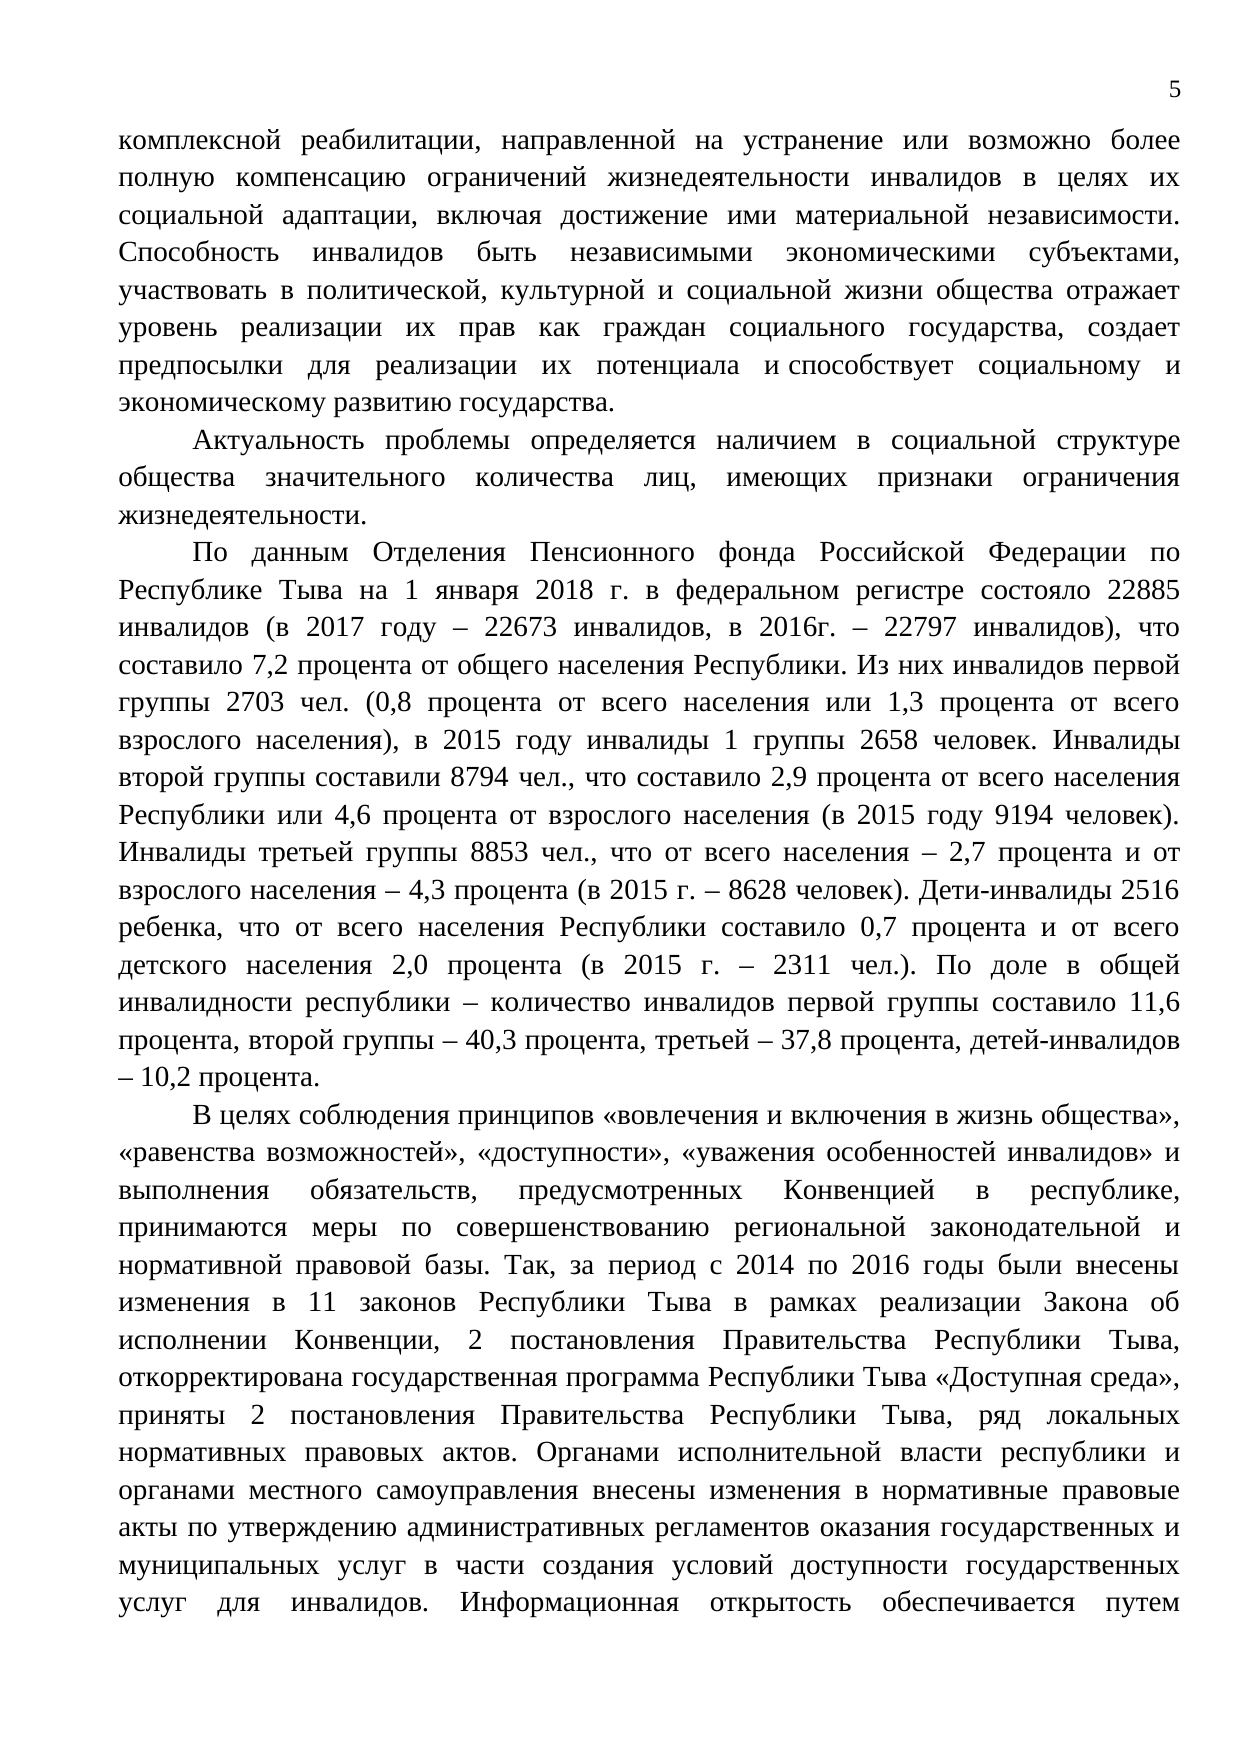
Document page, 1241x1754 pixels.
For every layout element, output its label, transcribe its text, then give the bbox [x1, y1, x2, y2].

text Актуальность проблемы определяется наличием в социальной структуре общества значительного количества лиц, имеющих признаки ограничения жизнедеятельности. [118, 418, 1181, 531]
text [118, 118, 1181, 418]
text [118, 1093, 1181, 1618]
text По данным Отделения Пенсионного фонда Российской Федерации по Республике Тыва на 1 января 2018 г. в федеральном регистре состояло 22885 инвалидов (в 2017 году – 22673 инвалидов, в 2016г. – 22797 инвалидов), что составило 7,2 процента от общего населения Республики. Из них инвалидов первой группы 2703 чел. (0,8 процента от всего населения или 1,3 процента от всего взрослого населения), в 2015 году инвалиды 1 группы 2658 человек. Инвалиды второй группы составили 8794 чел., что составило 2,9 процента от всего населения Республики или 4,6 процента от взрослого населения (в 2015 году 9194 человек). Инвалиды третьей группы 8853 чел., что от всего населения – 2,7 процента и от взрослого населения – 4,3 процента (в 2015 г. – 8628 человек). Дети-инвалиды 2516 ребенка, что от всего населения Республики составило 0,7 процента и от всего детского населения 2,0 процента (в 2015 г. – 2311 чел.). По доле в общей инвалидности республики – количество инвалидов первой группы составило 11,6 процента, второй группы – 40,3 процента, третьей – 37,8 процента, детей-инвалидов – 10,2 процента. [118, 531, 1181, 1093]
